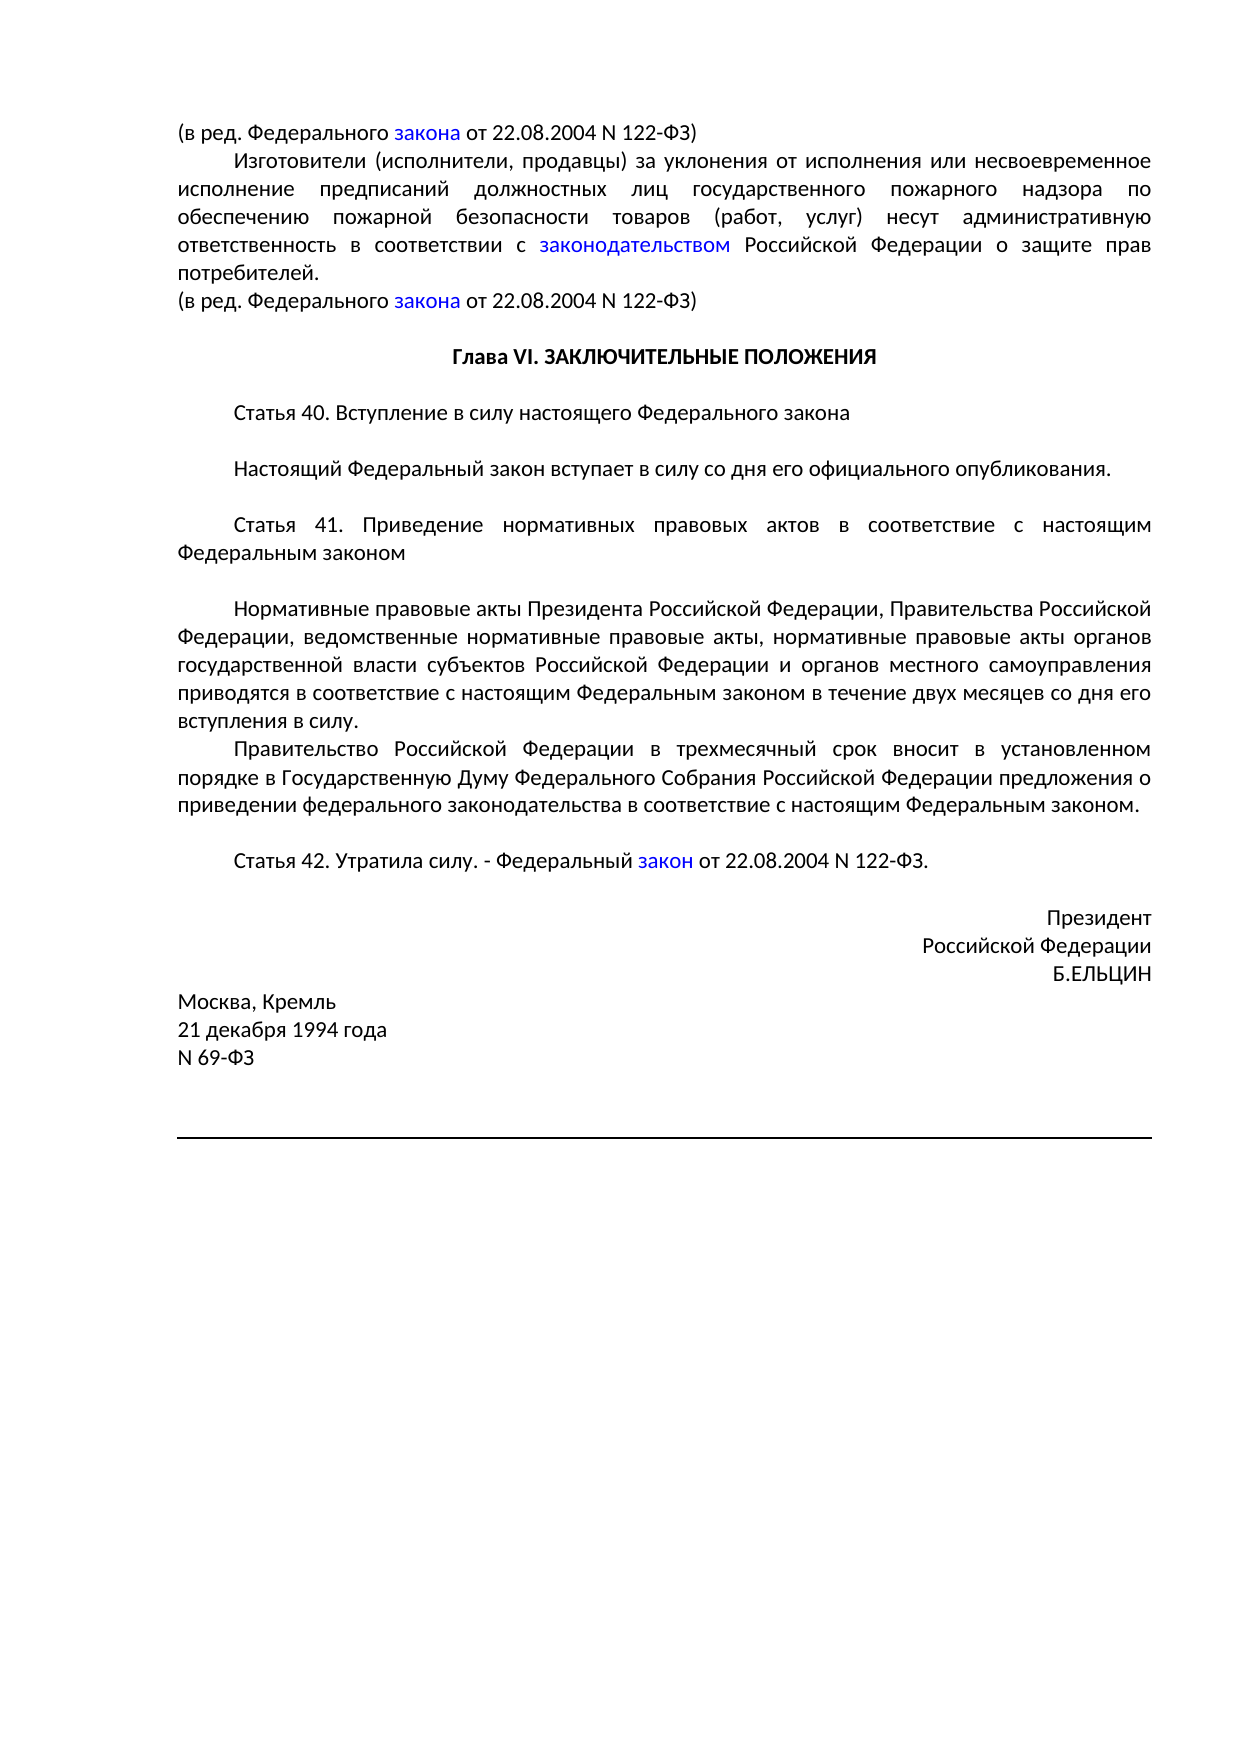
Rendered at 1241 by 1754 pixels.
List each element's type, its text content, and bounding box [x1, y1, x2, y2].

text Статья 41. Приведение нормативных правовых актов в соответствие с настоящим Федеральным законом [177, 510, 1152, 566]
text Б.ЕЛЬЦИН [177, 959, 1152, 987]
text Российской Федерации [177, 931, 1152, 959]
text (в ред. Федерального закона от 22.08.2004 N 122-ФЗ) [177, 118, 1152, 146]
text Статья 42. Утратила силу. - Федеральный закон от 22.08.2004 N 122-ФЗ. [177, 847, 1152, 875]
text 21 декабря 1994 года [177, 1015, 1152, 1043]
text (в ред. Федерального закона от 22.08.2004 N 122-ФЗ) [177, 286, 1152, 314]
text Москва, Кремль [177, 987, 1152, 1015]
text Правительство Российской Федерации в трехмесячный срок вносит в установленном порядке в Государственную Думу Федерального Собрания Российской Федерации предложения о приведении федерального законодательства в соответствие с настоящим Федеральным законом. [177, 734, 1152, 819]
text Президент [177, 903, 1152, 931]
title Глава VI. ЗАКЛЮЧИТЕЛЬНЫЕ ПОЛОЖЕНИЯ [177, 342, 1152, 370]
text Нормативные правовые акты Президента Российской Федерации, Правительства Российской Федерации, ведомственные нормативные правовые акты, нормативные правовые акты органов государственной власти субъектов Российской Федерации и органов местного самоуправления приводятся в соответствие с настоящим Федеральным законом в течение двух месяцев со дня его вступления в силу. [177, 594, 1152, 734]
text Статья 40. Вступление в силу настоящего Федерального закона [177, 398, 1152, 426]
text N 69-ФЗ [177, 1043, 1152, 1071]
text Настоящий Федеральный закон вступает в силу со дня его официального опубликования. [177, 454, 1152, 482]
text Изготовители (исполнители, продавцы) за уклонения от исполнения или несвоевременное исполнение предписаний должностных лиц государственного пожарного надзора по обеспечению пожарной безопасности товаров (работ, услуг) несут административную ответственность в соответствии с законодательством Российской Федерации о защите прав потребителей. [177, 146, 1152, 286]
